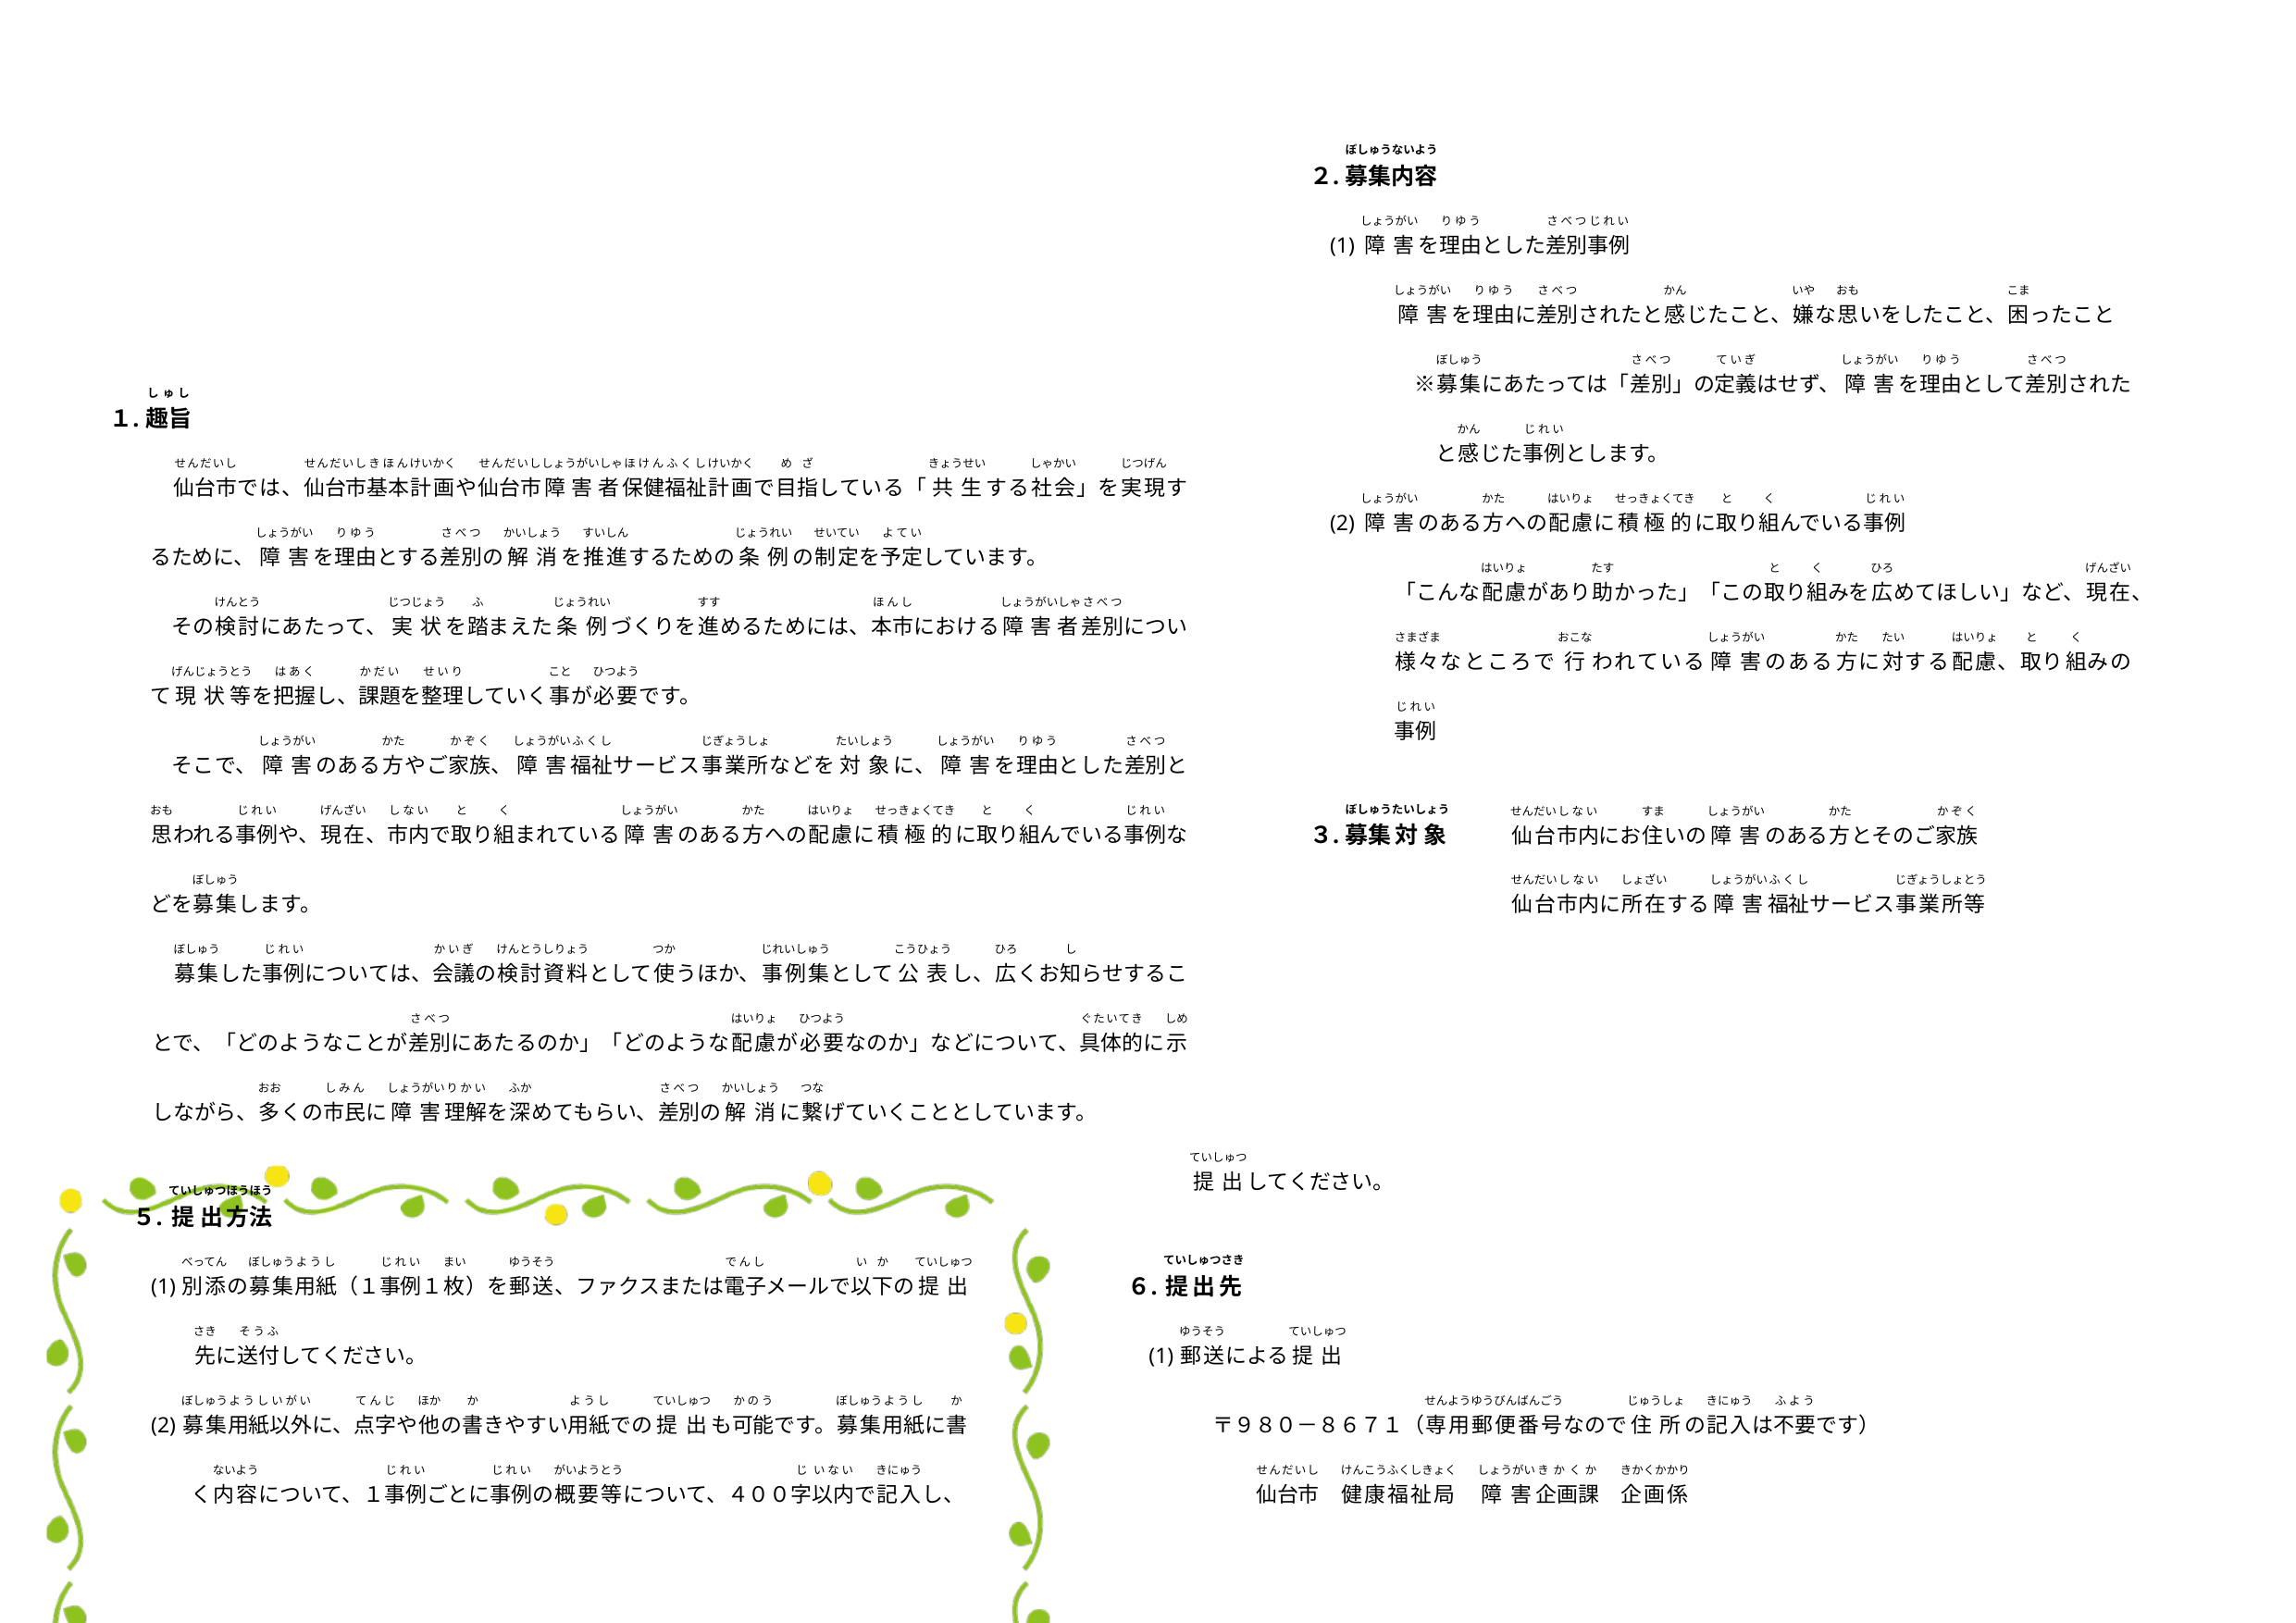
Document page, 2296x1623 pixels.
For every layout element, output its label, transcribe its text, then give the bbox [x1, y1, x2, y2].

text (1) の（１１）を、ファクスまたはメールでの [130, 1242, 986, 1311]
text そこで、のあるやご、サービスなどをに、をとしたとわれるや、、でりまれているのあるへのににりんでいるなどをします。 [150, 721, 1188, 929]
text ５. [109, 1172, 986, 1242]
text (2) のあるへのににりんでいる [1330, 478, 2131, 548]
text (1) による [1127, 1311, 2131, 1381]
text (2) に、やのきやすいでのもです。に [130, 1381, 986, 1450]
text ※にあたっては「」のはせず、をとしてされたとじたとします。 [1330, 340, 2131, 478]
text 〒９８０－８６７１（なのでのはです） [1127, 1381, 2131, 1450]
text をにされたとじたこと、ないをしたこと、ったこと [1330, 270, 2131, 340]
text にするサービス [1309, 860, 2131, 929]
text ２. [1309, 131, 2131, 201]
text (1) をとした [1330, 201, 2131, 270]
text ３. においののあるとそのご [1309, 790, 2131, 860]
text くについて、１ごとにのについて、４００でし、 [170, 1450, 986, 1519]
text してください。 [1168, 1137, 2131, 1207]
text そのにあたって、をまえたづくりをめるためには、におけるについてをし、をしていくがです。 [150, 582, 1188, 721]
text では、やでしている「する」をするために、をとするのをするためののをしています。 [109, 443, 1188, 582]
text したについては、のとしてうほか、としてし、くおらせすることで、「どのようなことがにあたるのか」「どのようながなのか」などについて、にしながら、くのにをめてもらい、のにげていくこととしています。 [109, 929, 1188, 1137]
text ６. [1127, 1242, 2131, 1311]
text １. [109, 374, 1188, 443]
text にしてください。 [130, 1311, 986, 1381]
text 「こんながありかった」「このりみをめてほしい」など、、なところでわれているのあるにする、りみの [1309, 548, 2131, 756]
picture [47, 1168, 1062, 1623]
